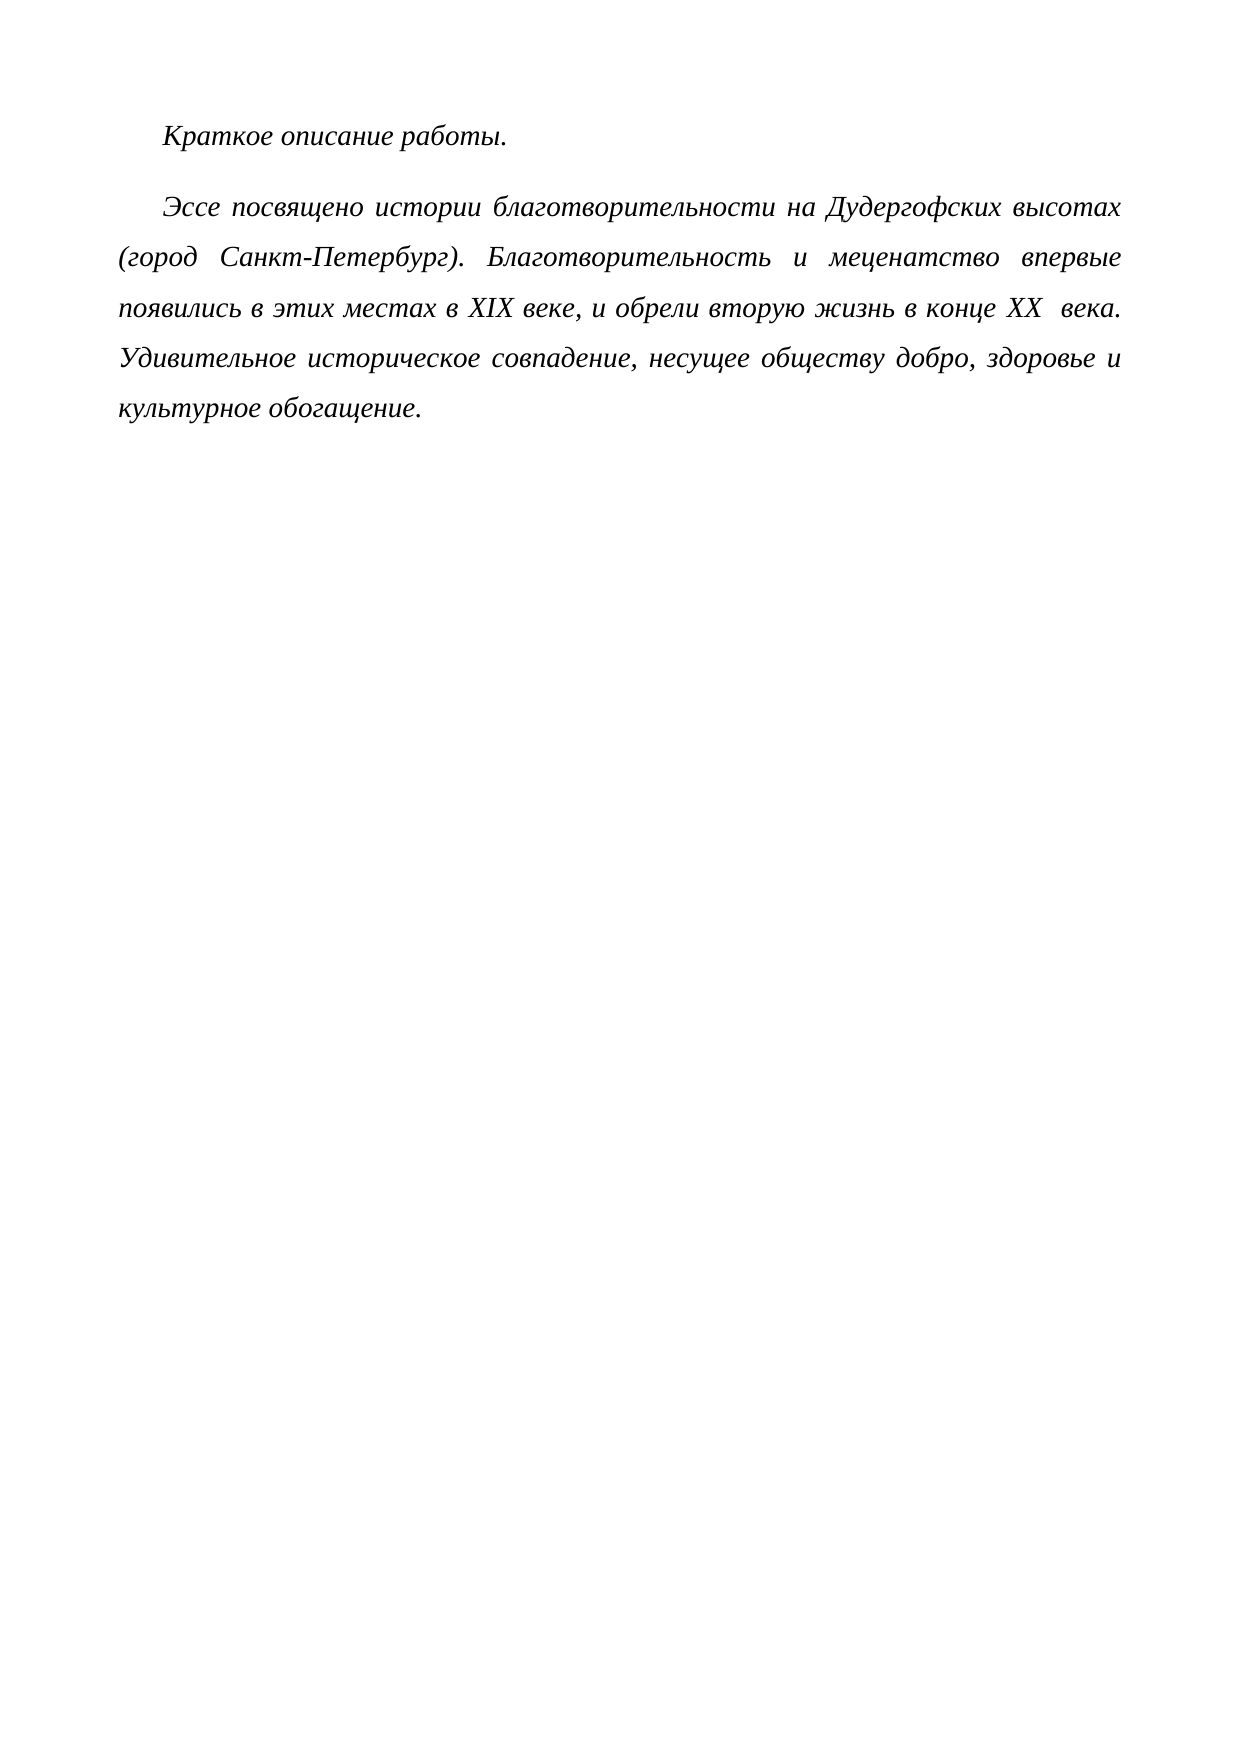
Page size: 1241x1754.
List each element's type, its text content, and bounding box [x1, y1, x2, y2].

text Эссе посвящено истории благотворительности на Дудергофских высотах (город Санкт-Петербург). Благотворительность и меценатство впервые появились в этих местах в XIX веке, и обрели вторую жизнь в конце XX века. Удивительное историческое совпадение, несущее обществу добро, здоровье и культурное обогащение. [118, 189, 1122, 424]
text Краткое описание работы. [118, 118, 1122, 152]
